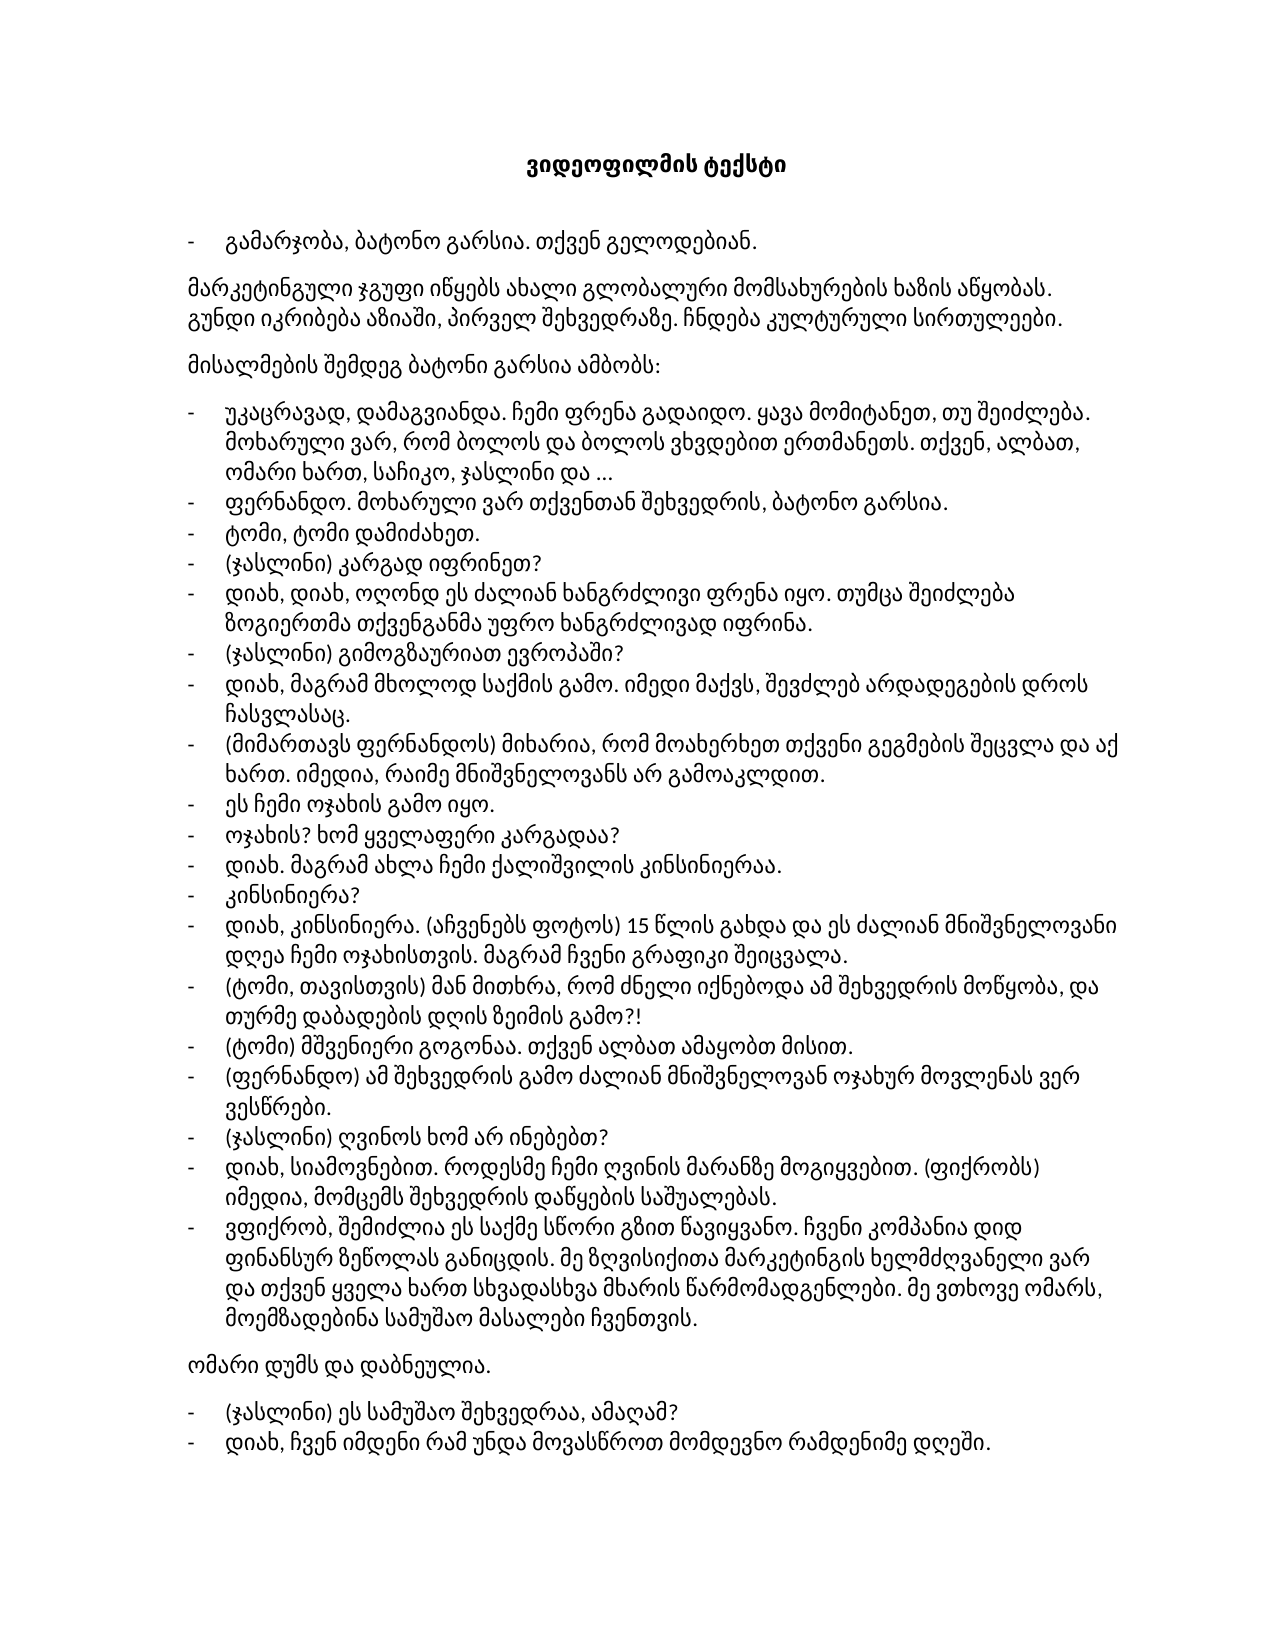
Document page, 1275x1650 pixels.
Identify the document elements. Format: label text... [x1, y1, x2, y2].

list ოჯახის? ხომ ყველაფერი კარგადაა? [187, 821, 1125, 849]
list (ჯასლინი) კარგად იფრინეთ? [187, 549, 1125, 577]
list (ტომი) მშვენიერი გოგონაა. თქვენ ალბათ ამაყობთ მისით. [187, 1032, 1125, 1060]
text მარკეტინგული ჯგუფი იწყებს ახალი გლობალური მომსახურების ხაზის აწყობას. გუნდი იკრიბება აზიაში, პირველ შეხვედრაზე. ჩნდება კულტურული სირთულეები. [187, 274, 1125, 332]
list დიახ, მაგრამ მხოლოდ საქმის გამო. იმედი მაქვს, შევძლებ არდადეგების დროს ჩასვლასაც. [187, 670, 1125, 728]
list უკაცრავად, დამაგვიანდა. ჩემი ფრენა გადაიდო. ყავა მომიტანეთ, თუ შეიძლება. მოხარული ვარ, რომ ბოლოს და ბოლოს ვხვდებით ერთმანეთს. თქვენ, ალბათ, ომარი ხართ, საჩიკო, ჯასლინი და ... [187, 398, 1125, 486]
text მისალმების შემდეგ ბატონი გარსია ამბობს: [187, 351, 1125, 379]
list ფერნანდო. მოხარული ვარ თქვენთან შეხვედრის, ბატონო გარსია. [187, 488, 1125, 517]
list დიახ, ჩვენ იმდენი რამ უნდა მოვასწროთ მომდევნო რამდენიმე დღეში. [187, 1428, 1125, 1456]
list (ფერნანდო) ამ შეხვედრის გამო ძალიან მნიშვნელოვან ოჯახურ მოვლენას ვერ ვესწრები. [187, 1062, 1125, 1121]
list გამარჯობა, ბატონო გარსია. თქვენ გელოდებიან. [187, 227, 1125, 255]
list (ტომი, თავისთვის) მან მითხრა, რომ ძნელი იქნებოდა ამ შეხვედრის მოწყობა, და თურმე დაბადების დღის ზეიმის გამო?! [187, 972, 1125, 1030]
list დიახ, კინსინიერა. (აჩვენებს ფოტოს) 15 წლის გახდა და ეს ძალიან მნიშვნელოვანი დღეა ჩემი ოჯახისთვის. მაგრამ ჩვენი გრაფიკი შეიცვალა. [187, 911, 1125, 970]
list დიახ. მაგრამ ახლა ჩემი ქალიშვილის კინსინიერაა. [187, 851, 1125, 879]
list ეს ჩემი ოჯახის გამო იყო. [187, 791, 1125, 819]
list (ჯასლინი) გიმოგზაურიათ ევროპაში? [187, 639, 1125, 668]
list დიახ, დიახ, ოღონდ ეს ძალიან ხანგრძლივი ფრენა იყო. თუმცა შეიძლება ზოგიერთმა თქვენგანმა უფრო ხანგრძლივად იფრინა. [187, 579, 1125, 637]
list დიახ, სიამოვნებით. როდესმე ჩემი ღვინის მარანზე მოგიყვებით. (ფიქრობს) იმედია, მომცემს შეხვედრის დაწყების საშუალებას. [187, 1153, 1125, 1211]
list ვფიქრობ, შემიძლია ეს საქმე სწორი გზით წავიყვანო. ჩვენი კომპანია დიდ ფინანსურ ზეწოლას განიცდის. მე ზღვისიქითა მარკეტინგის ხელმძღვანელი ვარ და თქვენ ყველა ხართ სხვადასხვა მხარის წარმომადგენლები. მე ვთხოვე ომარს, მოემზადებინა სამუშაო მასალები ჩვენთვის. [187, 1213, 1125, 1332]
list (მიმართავს ფერნანდოს) მიხარია, რომ მოახერხეთ თქვენი გეგმების შეცვლა და აქ ხართ. იმედია, რაიმე მნიშვნელოვანს არ გამოაკლდით. [187, 730, 1125, 788]
text ვიდეოფილმის ტექსტი [187, 150, 1125, 178]
list კინსინიერა? [187, 881, 1125, 909]
list (ჯასლინი) ეს სამუშაო შეხვედრაა, ამაღამ? [187, 1398, 1125, 1426]
list (ჯასლინი) ღვინოს ხომ არ ინებებთ? [187, 1123, 1125, 1151]
text ომარი დუმს და დაბნეულია. [187, 1351, 1125, 1379]
list ტომი, ტომი დამიძახეთ. [187, 519, 1125, 547]
